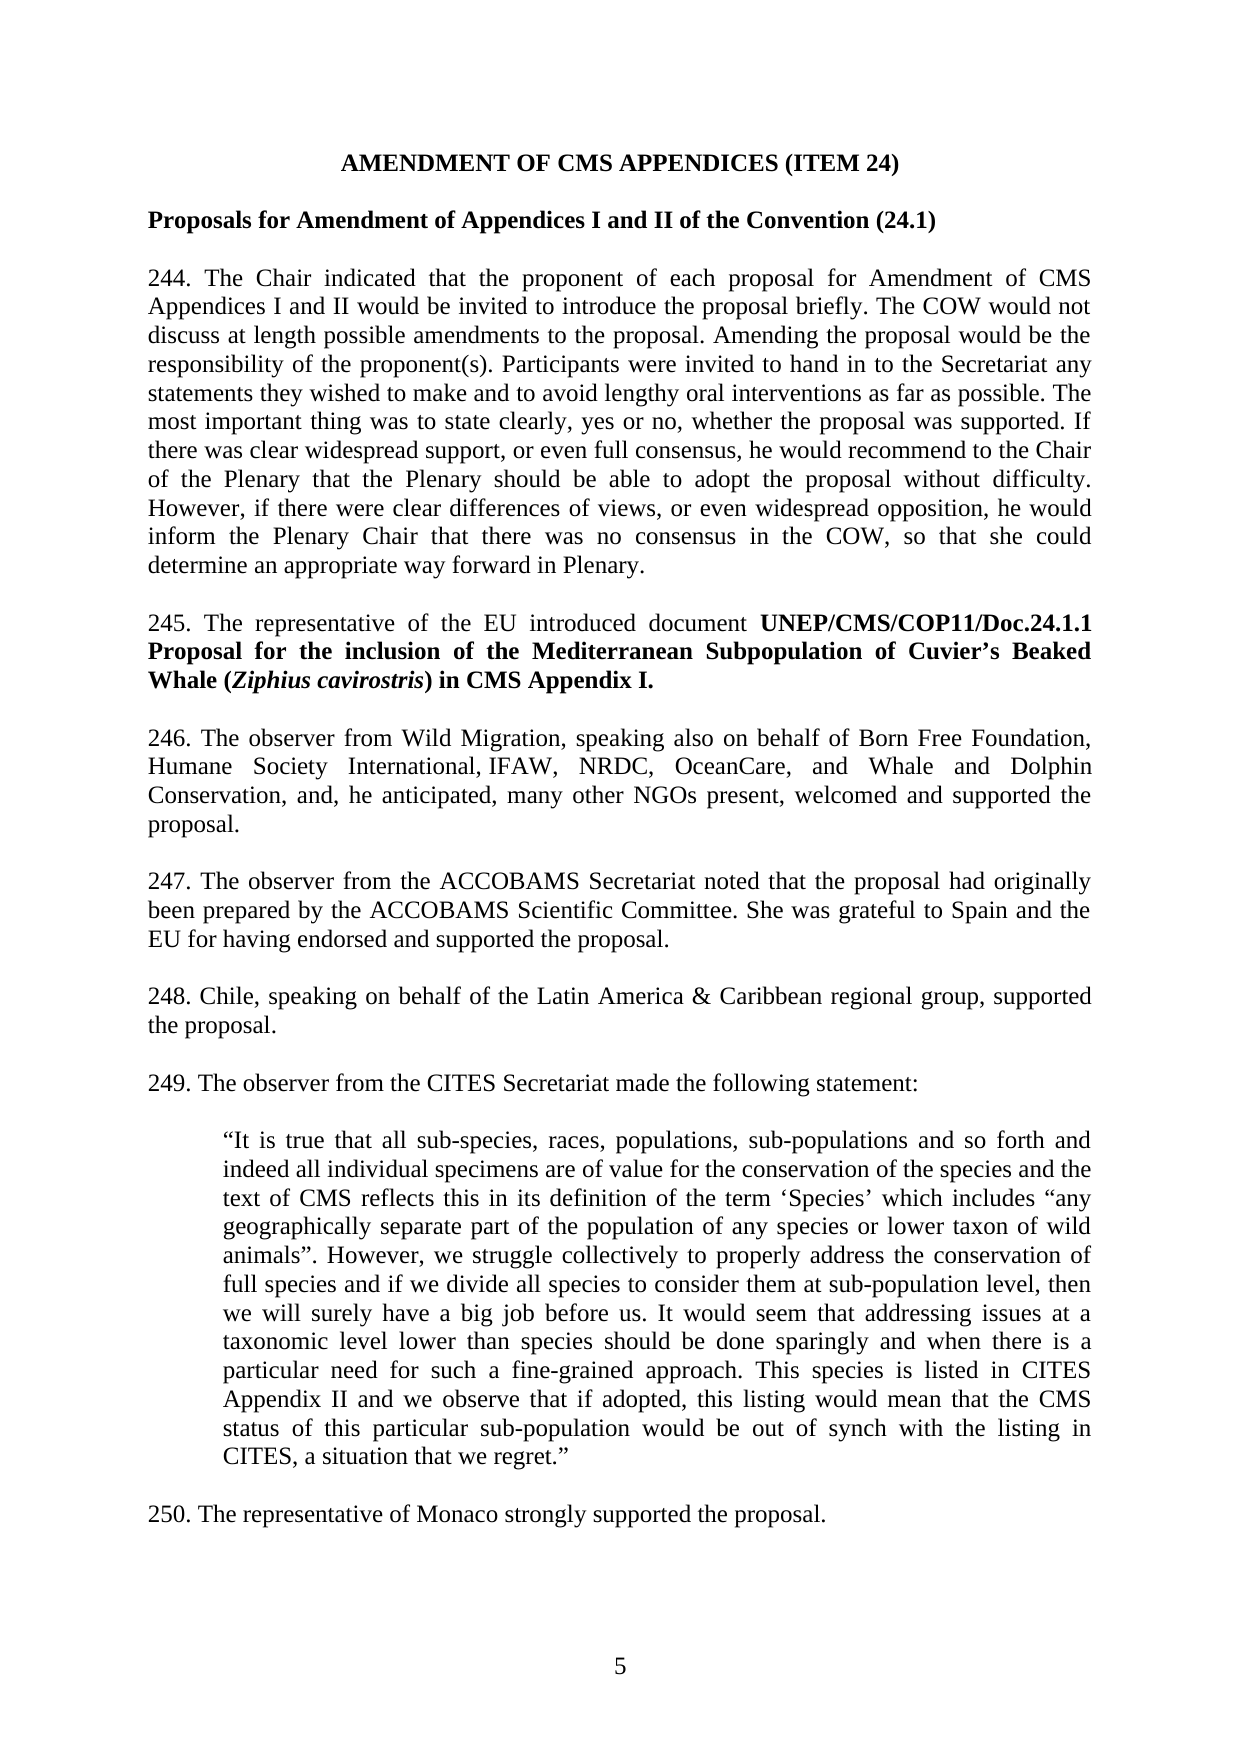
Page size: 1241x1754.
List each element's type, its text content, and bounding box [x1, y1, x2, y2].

text 248. Chile, speaking on behalf of the Latin America & Caribbean regional group, supported the proposal. [148, 981, 1092, 1039]
text 245. The representative of the EU introduced document UNEP/CMS/COP11/Doc.24.1.1 Proposal for the inclusion of the Mediterranean Subpopulation of Cuvier’s Beaked Whale (Ziphius cavirostris) in CMS Appendix I. [148, 608, 1092, 694]
text 247. The observer from the ACCOBAMS Secretariat noted that the proposal had originally been prepared by the ACCOBAMS Scientific Committee. She was grateful to Spain and the EU for having endorsed and supported the proposal. [148, 866, 1092, 953]
text Proposals for Amendment of Appendices I and II of the Convention (24.1) [148, 205, 1092, 234]
text 244. The Chair indicated that the proponent of each proposal for Amendment of CMS Appendices I and II would be invited to introduce the proposal briefly. The COW would not discuss at length possible amendments to the proposal. Amending the proposal would be the responsibility of the proponent(s). Participants were invited to hand in to the Secretariat any statements they wished to make and to avoid lengthy oral interventions as far as possible. The most important thing was to state clearly, yes or no, whether the proposal was supported. If there was clear widespread support, or even full consensus, he would recommend to the Chair of the Plenary that the Plenary should be able to adopt the proposal without difficulty. However, if there were clear differences of views, or even widespread opposition, he would inform the Plenary Chair that there was no consensus in the COW, so that she could determine an appropriate way forward in Plenary. [148, 263, 1092, 579]
text 250. The representative of Monaco strongly supported the proposal. [148, 1499, 1092, 1528]
text 246. The observer from Wild Migration, speaking also on behalf of Born Free Foundation, Humane Society International, IFAW, NRDC, OceanCare, and Whale and Dolphin Conservation, and, he anticipated, many other NGOs present, welcomed and supported the proposal. [148, 723, 1092, 838]
text AMENDMENT OF CMS APPENDICES (ITEM 24) [148, 148, 1092, 176]
text 249. The observer from the CITES Secretariat made the following statement: [148, 1068, 1092, 1096]
text “It is true that all sub-species, races, populations, sub-populations and so forth and indeed all individual specimens are of value for the conservation of the species and the text of CMS reflects this in its definition of the term ‘Species’ which includes “any geographically separate part of the population of any species or lower taxon of wild animals”. However, we struggle collectively to properly address the conservation of full species and if we divide all species to consider them at sub-population level, then we will surely have a big job before us. It would seem that addressing issues at a taxonomic level lower than species should be done sparingly and when there is a particular need for such a fine-grained approach. This species is listed in CITES Appendix II and we observe that if adopted, this listing would mean that the CMS status of this particular sub-population would be out of synch with the listing in CITES, a situation that we regret.” [223, 1125, 1092, 1470]
